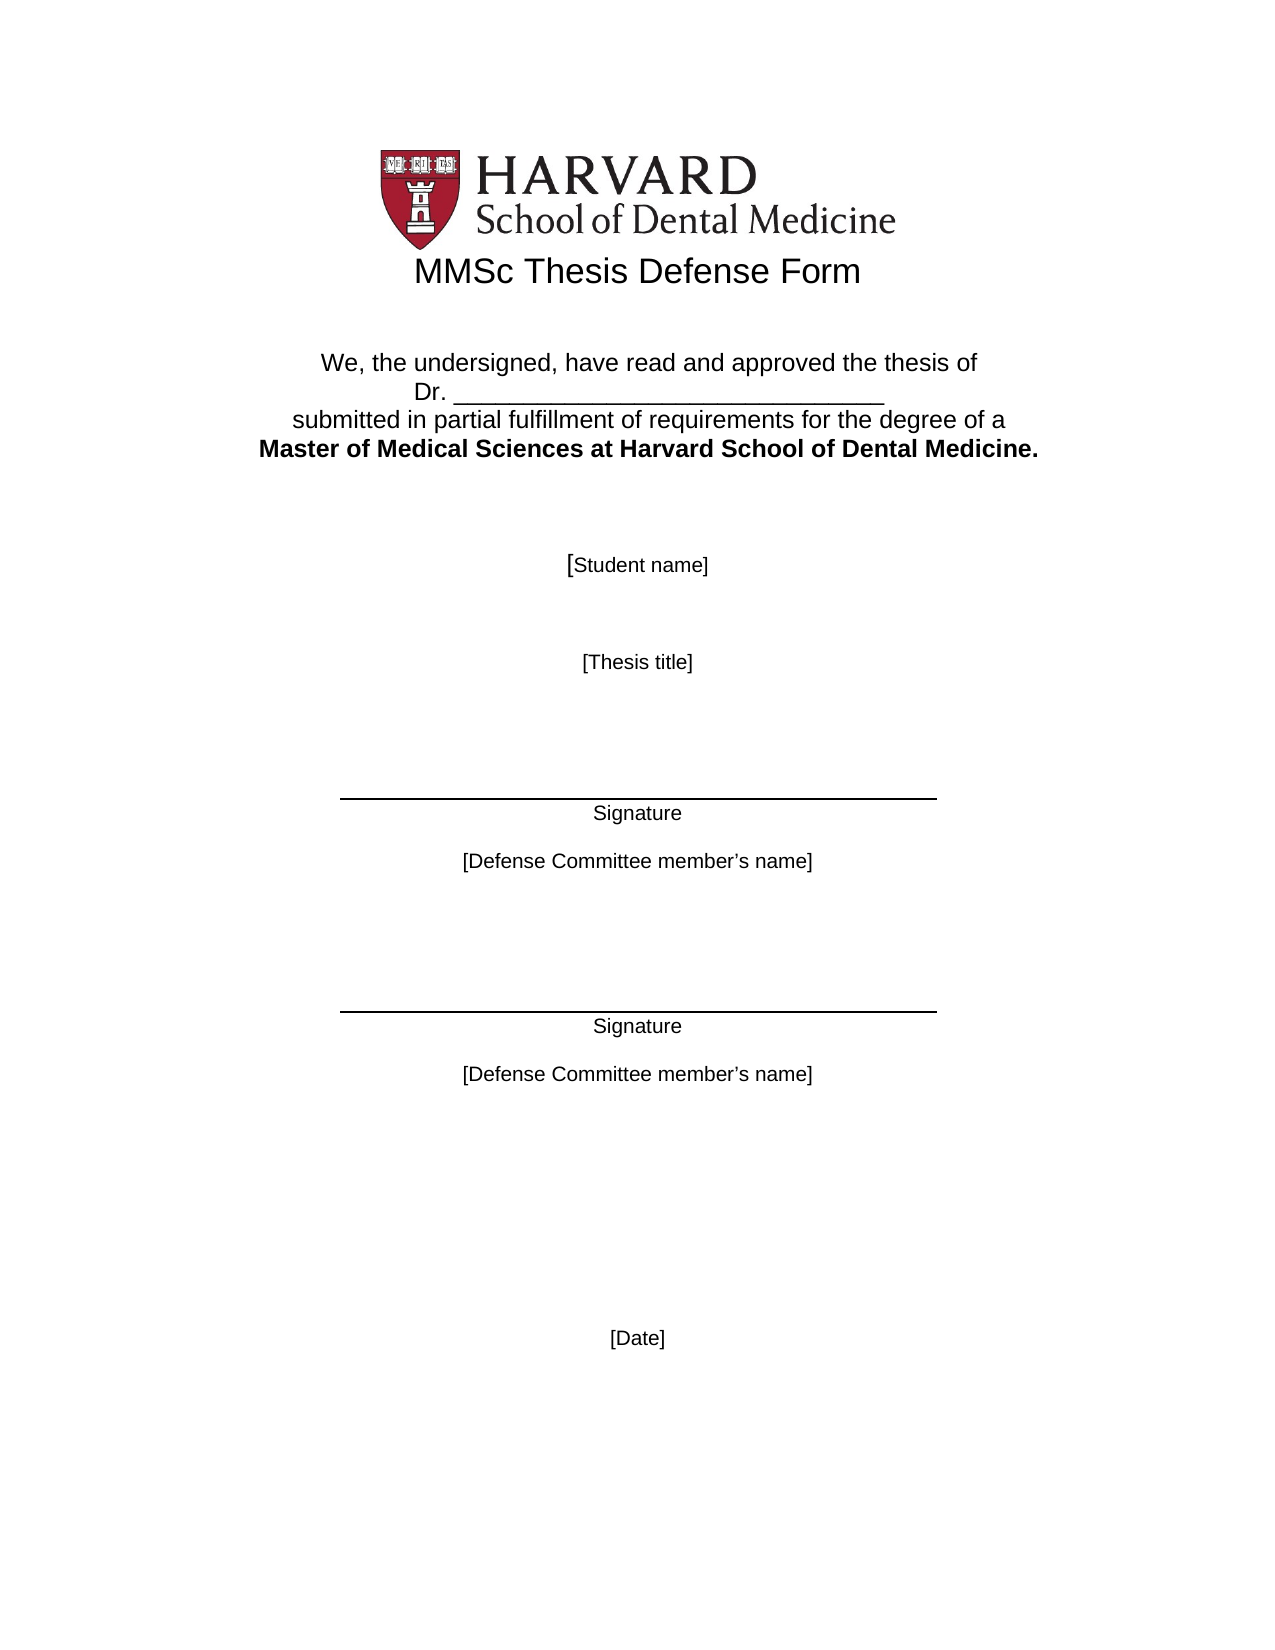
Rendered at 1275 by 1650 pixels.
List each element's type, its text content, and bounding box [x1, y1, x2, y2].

text Signature [150, 794, 1125, 825]
text submitted in partial fulfillment of requirements for the degree of a [173, 406, 1125, 434]
text Signature [150, 993, 1125, 1038]
text We, the undersigned, have read and approved the thesis of [173, 348, 1125, 377]
text [Date] [150, 1326, 1125, 1349]
subtitle MMSc Thesis Defense Form [150, 250, 1125, 291]
text [Defense Committee member’s name] [150, 849, 1125, 873]
text [Thesis title] [150, 650, 1125, 674]
text Master of Medical Sciences at Harvard School of Dental Medicine. [173, 434, 1125, 463]
text [Student name] [150, 549, 1125, 578]
picture [378, 150, 897, 250]
text Dr. _______________________________ [173, 377, 1125, 406]
text [Defense Committee member’s name] [150, 1062, 1125, 1086]
